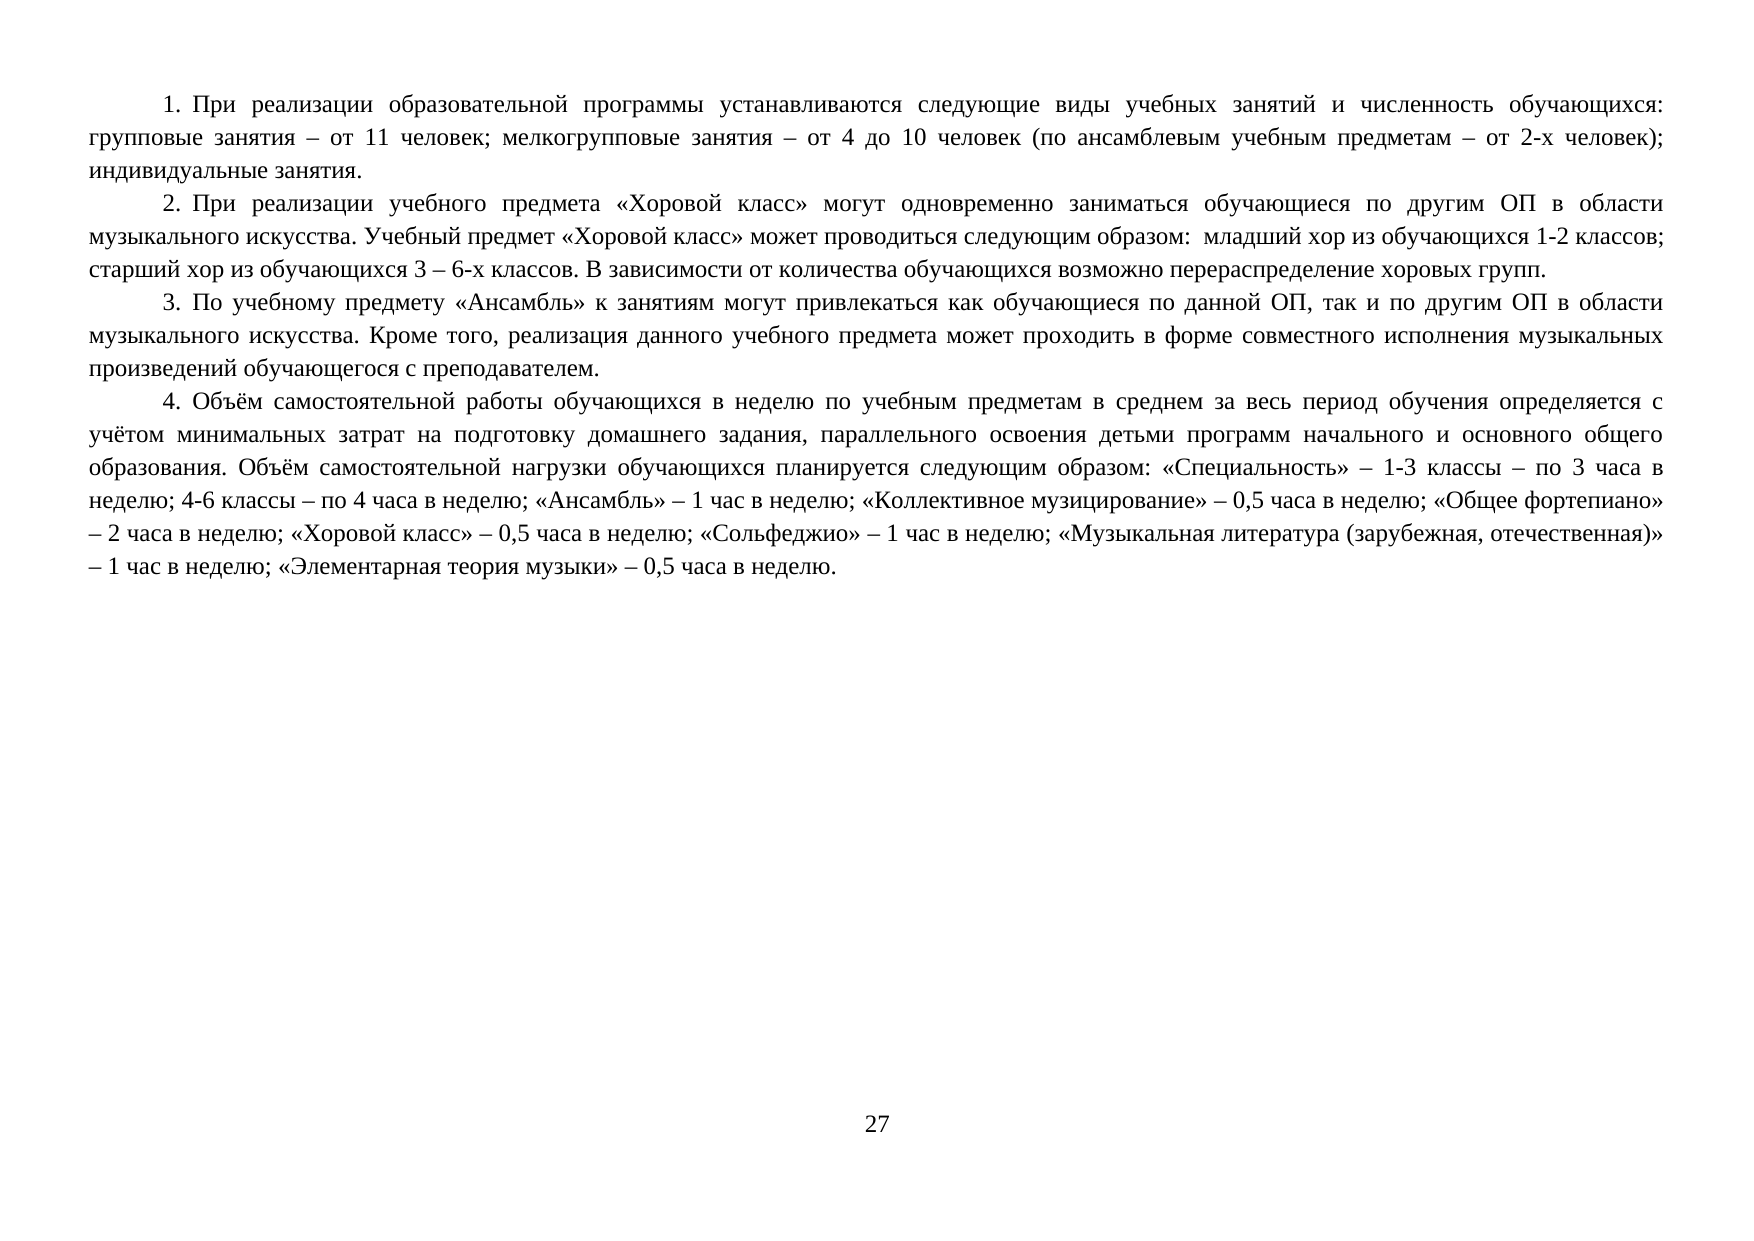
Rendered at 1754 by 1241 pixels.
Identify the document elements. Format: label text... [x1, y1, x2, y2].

list При реализации учебного предмета «Хоровой класс» могут одновременно заниматься обучающиеся по другим ОП в области музыкального искусства. Учебный предмет «Хоровой класс» может проводиться следующим образом: младший хор из обучающихся 1-2 классов; старший хор из обучающихся 3 – 6-х классов. В зависимости от количества обучающихся возможно перераспределение хоровых групп. [89, 188, 1665, 282]
list По учебному предмету «Ансамбль» к занятиям могут привлекаться как обучающиеся по данной ОП, так и по другим ОП в области музыкального искусства. Кроме того, реализация данного учебного предмета может проходить в форме совместного исполнения музыкальных произведений обучающегося с преподавателем. [89, 287, 1665, 382]
list При реализации образовательной программы устанавливаются следующие виды учебных занятий и численность обучающихся: групповые занятия – от 11 человек; мелкогрупповые занятия – от 4 до 10 человек (по ансамблевым учебным предметам – от 2-х человек); индивидуальные занятия. [89, 89, 1665, 183]
list Объём самостоятельной работы обучающихся в неделю по учебным предметам в среднем за весь период обучения определяется с учётом минимальных затрат на подготовку домашнего задания, параллельного освоения детьми программ начального и основного общего образования. Объём самостоятельной нагрузки обучающихся планируется следующим образом: «Специальность» – 1-3 классы – по 3 часа в неделю; 4-6 классы – по 4 часа в неделю; «Ансамбль» – 1 час в неделю; «Коллективное музицирование» – 0,5 часа в неделю; «Общее фортепиано» – 2 часа в неделю; «Хоровой класс» – 0,5 часа в неделю; «Сольфеджио» – 1 час в неделю; «Музыкальная литература (зарубежная, отечественная)» – 1 час в неделю; «Элементарная теория музыки» – 0,5 часа в неделю. [89, 386, 1665, 580]
